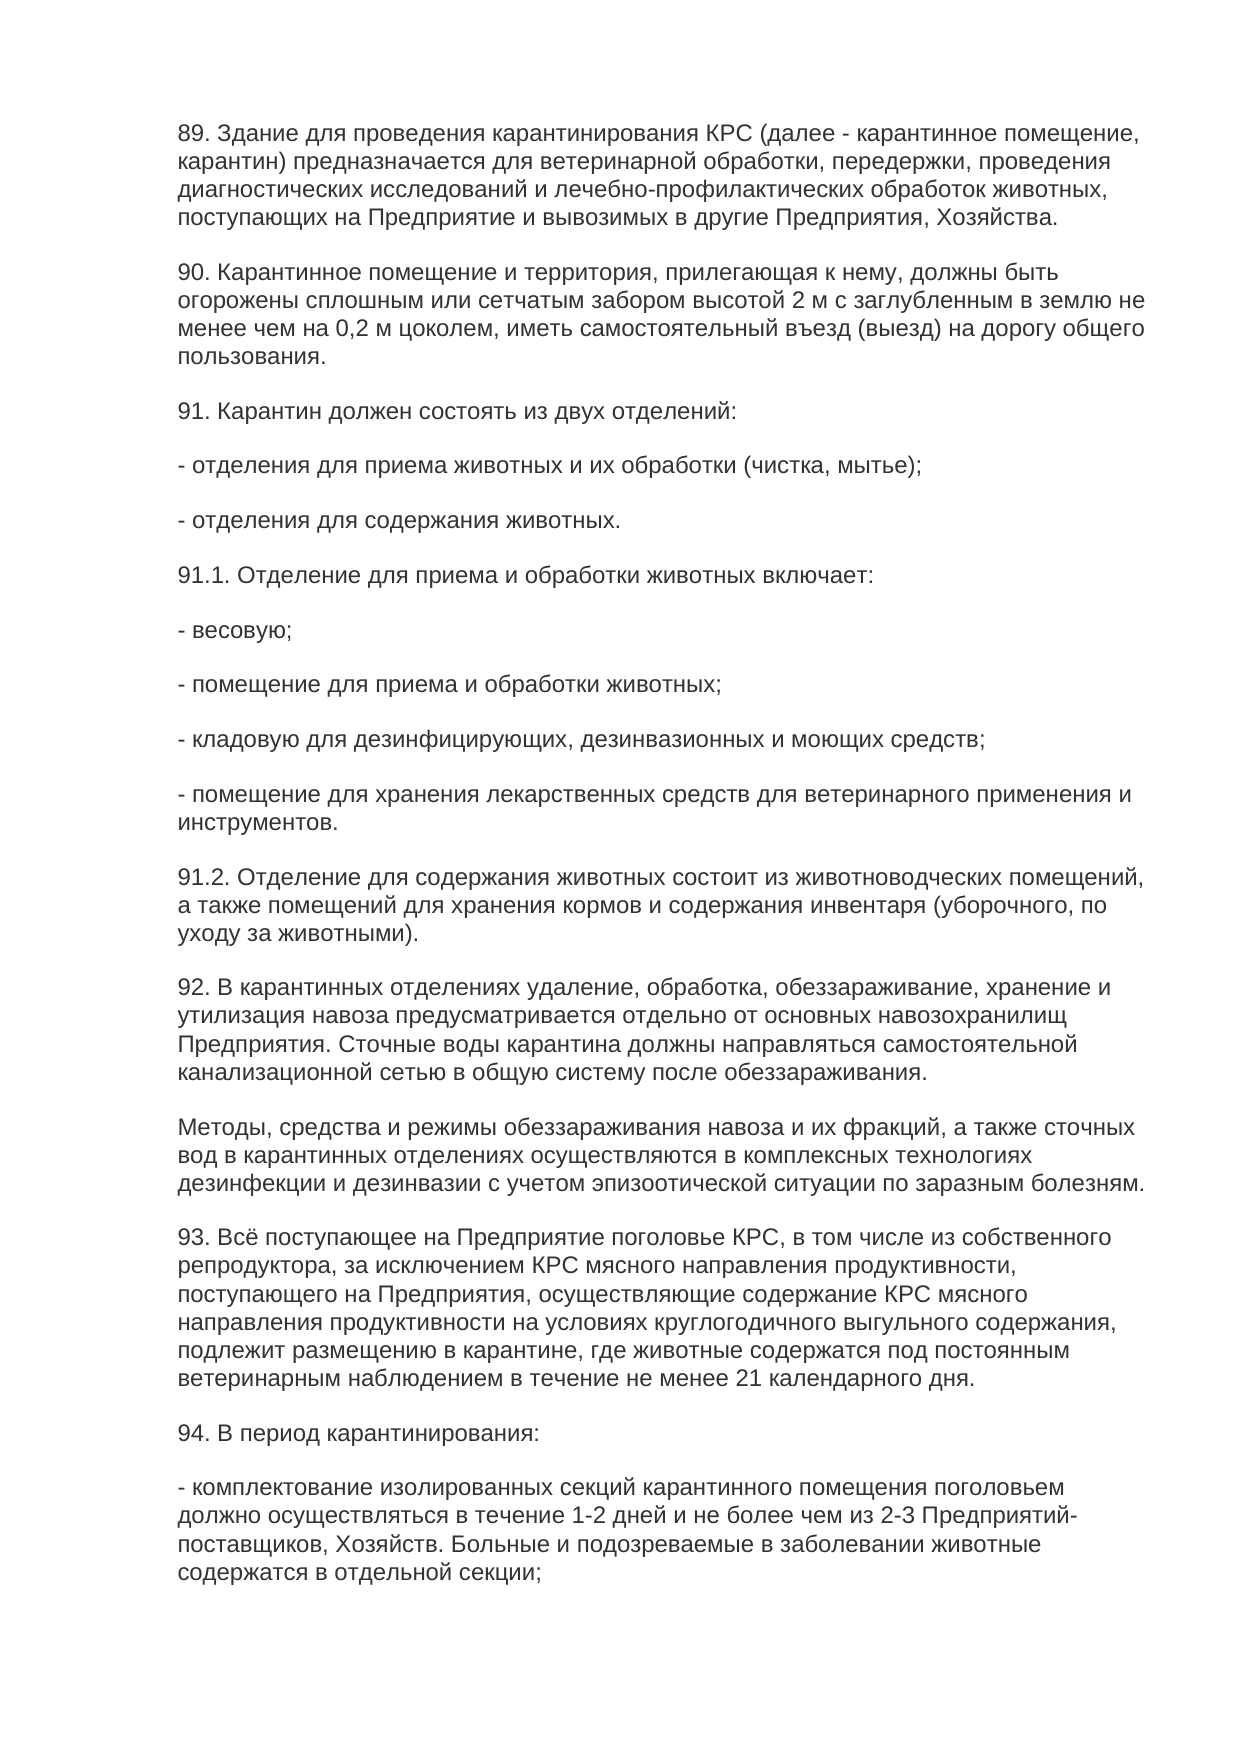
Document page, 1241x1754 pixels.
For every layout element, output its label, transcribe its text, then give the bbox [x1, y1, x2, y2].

text 90. Карантинное помещение и территория, прилегающая к нему, должны быть огорожены сплошным или сетчатым забором высотой 2 м с заглубленным в землю не менее чем на 0,2 м цоколем, иметь самостоятельный въезд (выезд) на дорогу общего пользования. [177, 257, 1152, 370]
text 91.1. Отделение для приема и обработки животных включает: [177, 560, 1152, 588]
text 93. Всё поступающее на Предприятие поголовье КРС, в том числе из собственного репродуктора, за исключением КРС мясного направления продуктивности, поступающего на Предприятия, осуществляющие содержание КРС мясного направления продуктивности на условиях круглогодичного выгульного содержания, подлежит размещению в карантине, где животные содержатся под постоянным ветеринарным наблюдением в течение не менее 21 календарного дня. [177, 1223, 1152, 1392]
text 91. Карантин должен состоять из двух отделений: [177, 396, 1152, 424]
text - помещение для приема и обработки животных; [177, 670, 1152, 698]
text - комплектование изолированных секций карантинного помещения поголовьем должно осуществляться в течение 1-2 дней и не более чем из 2-3 Предприятий-поставщиков, Хозяйств. Больные и подозреваемые в заболевании животные содержатся в отдельной секции; [177, 1473, 1152, 1585]
text - помещение для хранения лекарственных средств для ветеринарного применения и инструментов. [177, 779, 1152, 835]
text - кладовую для дезинфицирующих, дезинвазионных и моющих средств; [177, 724, 1152, 752]
text 91.2. Отделение для содержания животных состоит из животноводческих помещений, а также помещений для хранения кормов и содержания инвентаря (уборочного, по уходу за животными). [177, 862, 1152, 946]
text 92. В карантинных отделениях удаление, обработка, обеззараживание, хранение и утилизация навоза предусматривается отдельно от основных навозохранилищ Предприятия. Сточные воды карантина должны направляться самостоятельной канализационной сетью в общую систему после обеззараживания. [177, 973, 1152, 1085]
text - отделения для приема животных и их обработки (чистка, мытье); [177, 451, 1152, 479]
text - весовую; [177, 615, 1152, 643]
text - отделения для содержания животных. [177, 506, 1152, 534]
text 89. Здание для проведения карантинирования КРС (далее - карантинное помещение, карантин) предназначается для ветеринарной обработки, передержки, проведения диагностических исследований и лечебно-профилактических обработок животных, поступающих на Предприятие и вывозимых в другие Предприятия, Хозяйства. [177, 118, 1152, 231]
text Методы, средства и режимы обеззараживания навоза и их фракций, а также сточных вод в карантинных отделениях осуществляются в комплексных технологиях дезинфекции и дезинвазии с учетом эпизоотической ситуации по заразным болезням. [177, 1112, 1152, 1196]
text 94. В период карантинирования: [177, 1418, 1152, 1446]
